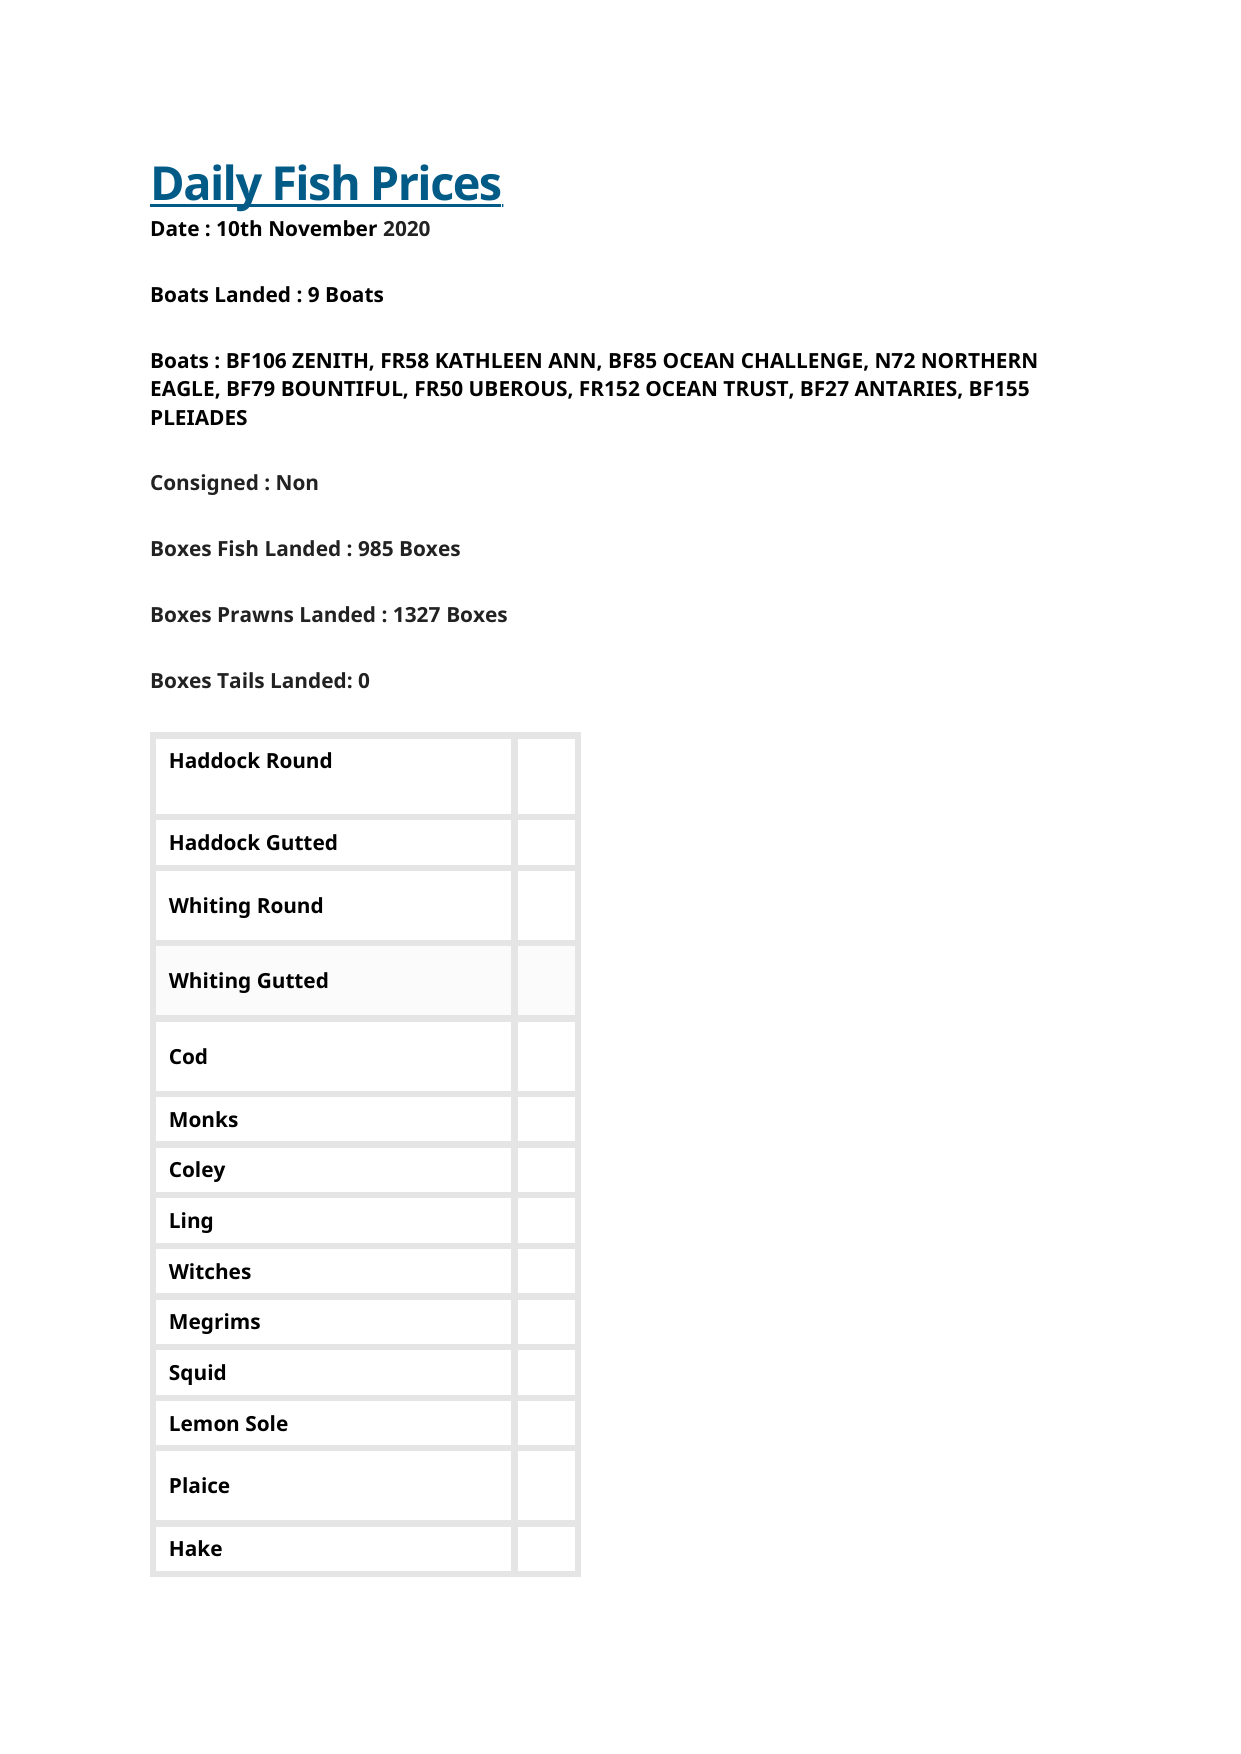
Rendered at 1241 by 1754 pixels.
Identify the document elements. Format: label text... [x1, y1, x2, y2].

table_cell Whiting Gutted [156, 946, 511, 1015]
text Boats Landed : 9 Boats [150, 280, 1090, 308]
table_cell Whiting Round [156, 871, 511, 940]
table_cell Ling [156, 1198, 511, 1243]
table_header Haddock Round [156, 739, 511, 814]
text Boats : BF106 ZENITH, FR58 KATHLEEN ANN, BF85 OCEAN CHALLENGE, N72 NORTHERN EAGLE, BF79 BOUNTIFUL, FR50 UBEROUS, FR152 OCEAN TRUST, BF27 ANTARIES, BF155 PLEIADES [150, 346, 1090, 431]
table_cell [518, 1350, 575, 1394]
text Date : 10th November 2020 [150, 214, 1090, 242]
table_cell [518, 1249, 575, 1293]
table_cell [518, 820, 575, 864]
text Boxes Tails Landed: 0 [150, 666, 1090, 695]
table_cell [518, 1451, 575, 1520]
text Boxes Fish Landed : 985 Boxes [150, 534, 1090, 563]
table_cell Lemon Sole [156, 1401, 511, 1445]
table_cell [518, 1022, 575, 1091]
table_cell [518, 871, 575, 940]
table_cell [518, 1097, 575, 1141]
table_cell Cod [156, 1022, 511, 1091]
table_cell Plaice [156, 1451, 511, 1520]
table_cell [518, 1198, 575, 1243]
table_cell [518, 1401, 575, 1445]
table_cell Hake [156, 1527, 511, 1571]
table_cell Witches [156, 1249, 511, 1293]
table_cell [518, 1148, 575, 1192]
text Daily Fish Prices [150, 150, 1090, 214]
table_cell Monks [156, 1097, 511, 1141]
table_header [518, 739, 575, 814]
table_cell [518, 1527, 575, 1571]
table_cell Coley [156, 1148, 511, 1192]
table_cell [518, 946, 575, 1015]
table_cell Squid [156, 1350, 511, 1394]
table_cell [518, 1300, 575, 1344]
table_cell Haddock Gutted [156, 820, 511, 864]
text Consigned : Non [150, 468, 1090, 497]
table_cell Megrims [156, 1300, 511, 1344]
text Boxes Prawns Landed : 1327 Boxes [150, 600, 1090, 629]
